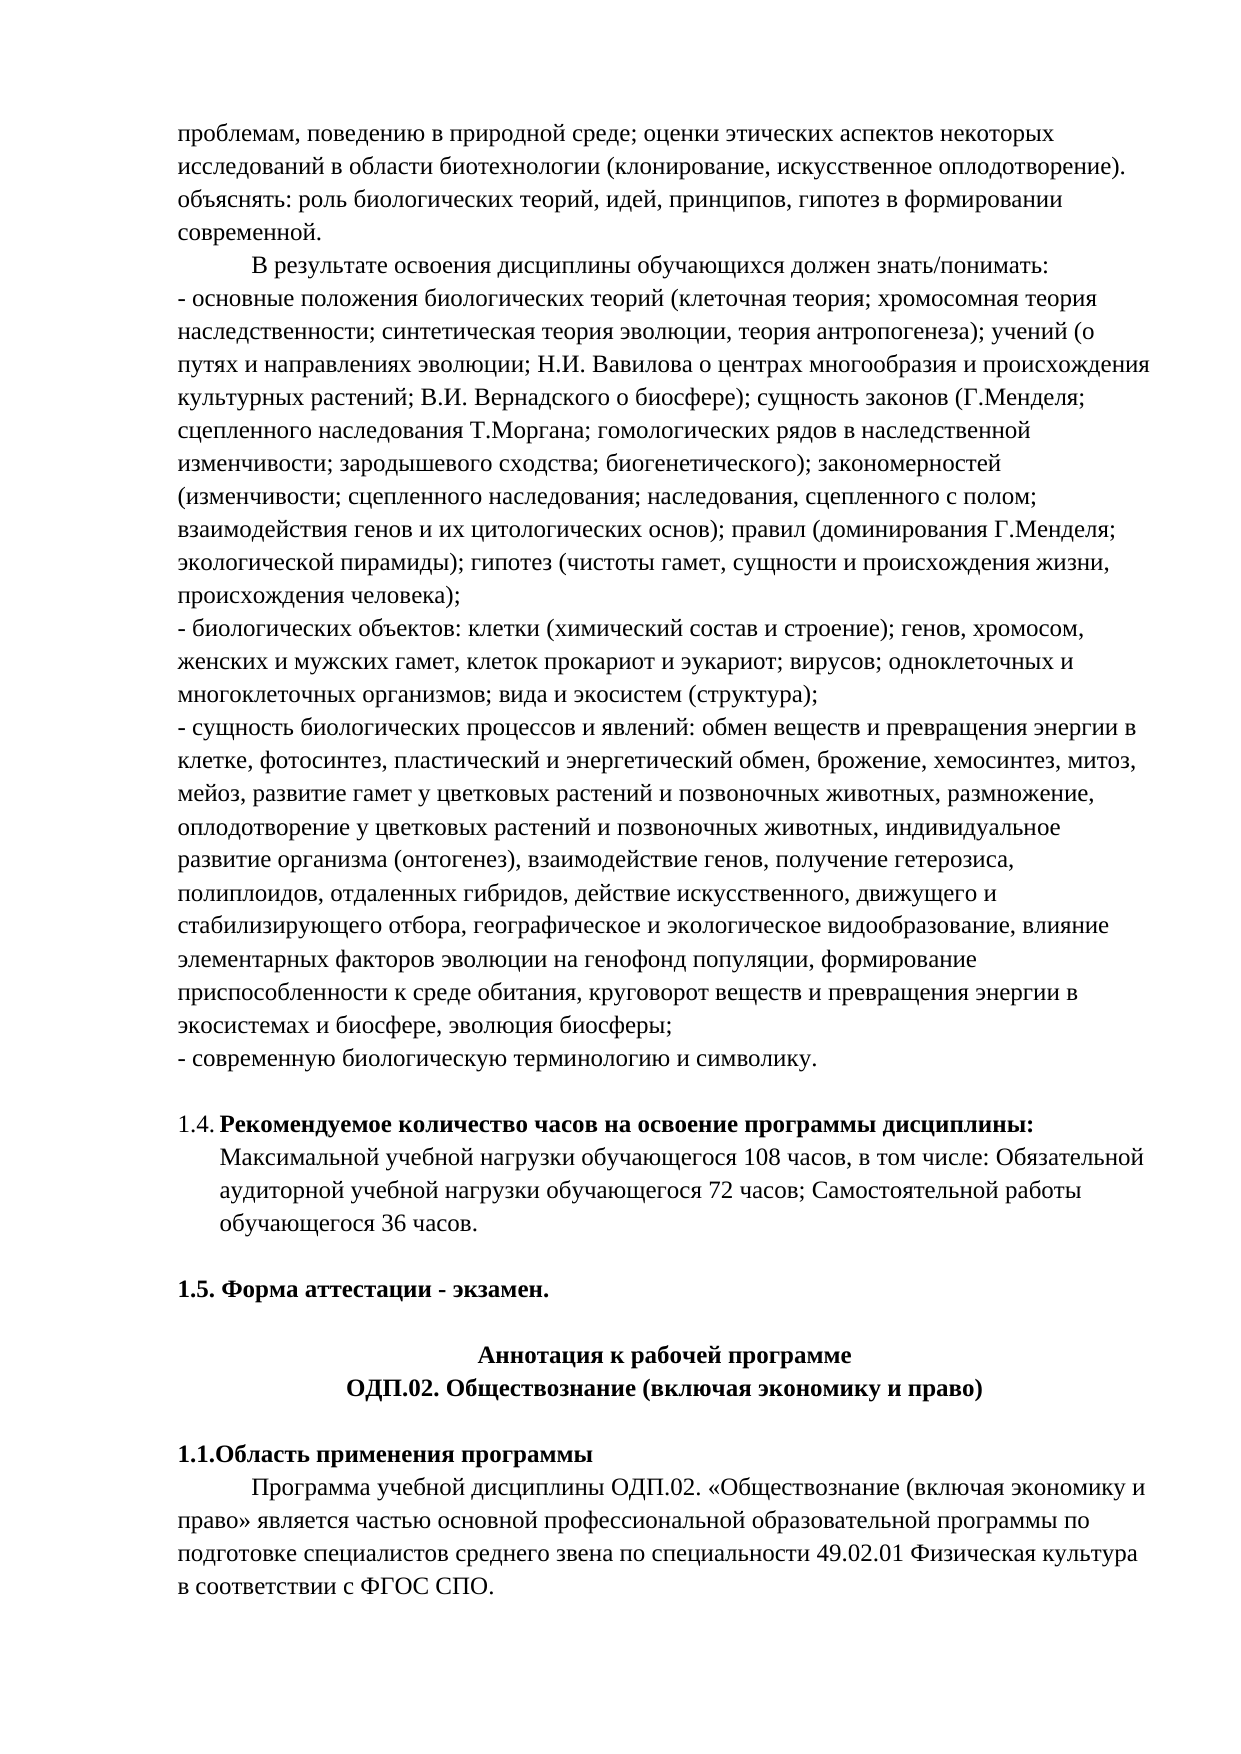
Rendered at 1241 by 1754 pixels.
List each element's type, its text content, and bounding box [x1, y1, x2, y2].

text 1.5. Форма аттестации - экзамен. [177, 1274, 1152, 1303]
text В результате освоения дисциплины обучающихся должен знать/понимать: [177, 250, 1152, 279]
text - основные положения биологических теорий (клеточная теория; хромосомная теория наследственности; синтетическая теория эволюции, теория антропогенеза); учений (о путях и направлениях эволюции; Н.И. Вавилова о центрах многообразия и происхождения культурных растений; В.И. Вернадского о биосфере); сущность законов (Г.Менделя; сцепленного наследования Т.Моргана; гомологических рядов в наследственной изменчивости; зародышевого сходства; биогенетического); закономерностей (изменчивости; сцепленного наследования; наследования, сцепленного с полом; взаимодействия генов и их цитологических основ); правил (доминирования Г.Менделя; экологической пирамиды); гипотез (чистоты гамет, сущности и происхождения жизни, происхождения человека); [177, 283, 1152, 609]
text Аннотация к рабочей программе [177, 1340, 1152, 1369]
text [177, 118, 1152, 246]
text ОДП.02. Обществознание (включая экономику и право) [177, 1373, 1152, 1402]
list Рекомендуемое количество часов на освоение программы дисциплины: [177, 1109, 1152, 1137]
text - биологических объектов: клетки (химический состав и строение); генов, хромосом, женских и мужских гамет, клеток прокариот и эукариот; вирусов; одноклеточных и многоклеточных организмов; вида и экосистем (структура); [177, 613, 1152, 708]
text 1.1.Область применения программы [177, 1439, 1152, 1468]
text Программа учебной дисциплины ОДП.02. «Обществознание (включая экономику и право» является частью основной профессиональной образовательной программы по подготовке специалистов среднего звена по специальности 49.02.01 Физическая культура в соответствии с ФГОС СПО. [177, 1472, 1152, 1600]
list Максимальной учебной нагрузки обучающегося 108 часов, в том числе: Обязательной аудиторной учебной нагрузки обучающегося 72 часов; Самостоятельной работы обучающегося 36 часов. [219, 1142, 1152, 1237]
text - современную биологическую терминологию и символику. [177, 1043, 1152, 1071]
text - сущность биологических процессов и явлений: обмен веществ и превращения энергии в клетке, фотосинтез, пластический и энергетический обмен, брожение, хемосинтез, митоз, мейоз, развитие гамет у цветковых растений и позвоночных животных, размножение, оплодотворение у цветковых растений и позвоночных животных, индивидуальное развитие организма (онтогенез), взаимодействие генов, получение гетерозиса, полиплоидов, отдаленных гибридов, действие искусственного, движущего и стабилизирующего отбора, географическое и экологическое видообразование, влияние элементарных факторов эволюции на генофонд популяции, формирование приспособленности к среде обитания, круговорот веществ и превращения энергии в экосистемах и биосфере, эволюция биосферы; [177, 712, 1152, 1038]
